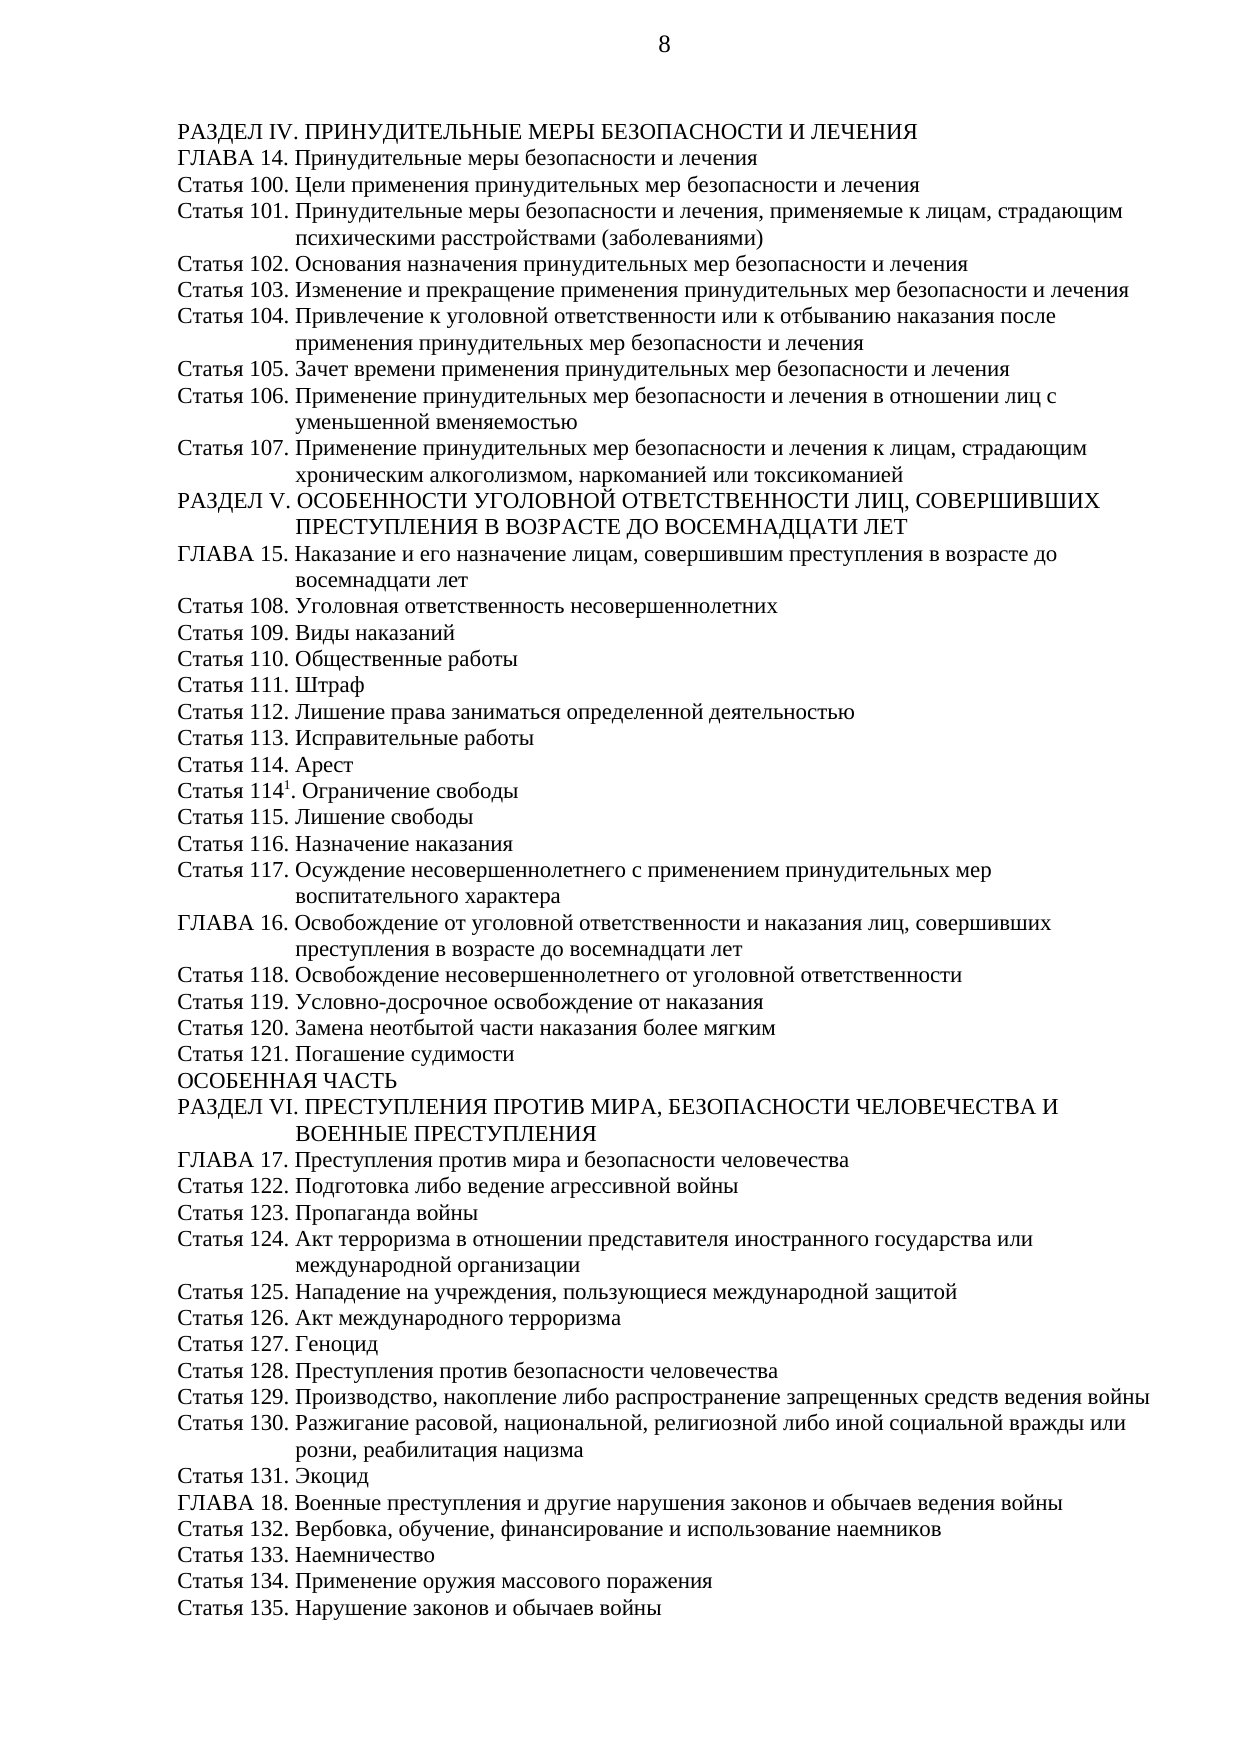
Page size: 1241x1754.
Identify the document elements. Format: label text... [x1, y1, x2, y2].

text Статья 133. Наемничество [177, 1541, 1152, 1568]
text Статья 121. Погашение судимости [177, 1041, 1152, 1067]
text Статья 125. Нападение на учреждения, пользующиеся международной защитой [177, 1278, 1152, 1304]
text Статья 102. Основания назначения принудительных мер безопасности и лечения [177, 250, 1152, 276]
text Статья 107. Применение принудительных мер безопасности и лечения к лицам, страдающим хроническим алкоголизмом, наркоманией или токсикоманией [177, 434, 1152, 487]
text Статья 1141. Ограничение свободы [177, 777, 1152, 803]
text Статья 103. Изменение и прекращение применения принудительных мер безопасности и лечения [177, 276, 1152, 303]
text Статья 128. Преступления против безопасности человечества [177, 1357, 1152, 1383]
text Статья 124. Акт терроризма в отношении представителя иностранного государства или международной организации [177, 1225, 1152, 1278]
text Статья 119. Условно-досрочное освобождение от наказания [177, 988, 1152, 1014]
text Статья 109. Виды наказаний [177, 619, 1152, 645]
text Статья 117. Осуждение несовершеннолетнего с применением принудительных мер воспитательного характера [177, 856, 1152, 909]
text ОСОБЕННАЯ ЧАСТЬ [177, 1067, 1152, 1093]
text Статья 132. Вербовка, обучение, финансирование и использование наемников [177, 1515, 1152, 1541]
text Статья 101. Принудительные меры безопасности и лечения, применяемые к лицам, страдающим психическими расстройствами (заболеваниями) [177, 197, 1152, 250]
text Статья 118. Освобождение несовершеннолетнего от уголовной ответственности [177, 961, 1152, 988]
text Статья 123. Пропаганда войны [177, 1199, 1152, 1225]
text Статья 131. Экоцид [177, 1462, 1152, 1488]
text РАЗДЕЛ V. ОСОБЕННОСТИ УГОЛОВНОЙ ОТВЕТСТВЕННОСТИ ЛИЦ, СОВЕРШИВШИХ ПРЕСТУПЛЕНИЯ В ВОЗРАСТЕ ДО ВОСЕМНАДЦАТИ ЛЕТ [177, 487, 1152, 540]
text Статья 135. Нарушение законов и обычаев войны [177, 1594, 1152, 1620]
text Статья 106. Применение принудительных мер безопасности и лечения в отношении лиц с уменьшенной вменяемостью [177, 382, 1152, 434]
text Статья 111. Штраф [177, 672, 1152, 698]
text Статья 126. Акт международного терроризма [177, 1304, 1152, 1330]
text Статья 114. Арест [177, 751, 1152, 777]
text Статья 100. Цели применения принудительных мер безопасности и лечения [177, 171, 1152, 197]
text Статья 110. Общественные работы [177, 645, 1152, 672]
text ГЛАВА 16. Освобождение от уголовной ответственности и наказания лиц, совершивших преступления в возрасте до восемнадцати лет [177, 909, 1152, 961]
text Статья 108. Уголовная ответственность несовершеннолетних [177, 592, 1152, 619]
text РАЗДЕЛ IV. ПРИНУДИТЕЛЬНЫЕ МЕРЫ БЕЗОПАСНОСТИ И ЛЕЧЕНИЯ [177, 118, 1152, 144]
text Статья 129. Производство, накопление либо распространение запрещенных средств ведения войны [177, 1383, 1152, 1409]
text Статья 134. Применение оружия массового поражения [177, 1568, 1152, 1594]
text ГЛАВА 14. Принудительные меры безопасности и лечения [177, 144, 1152, 171]
text Статья 105. Зачет времени применения принудительных мер безопасности и лечения [177, 355, 1152, 382]
text Статья 104. Привлечение к уголовной ответственности или к отбыванию наказания после применения принудительных мер безопасности и лечения [177, 303, 1152, 355]
text Статья 130. Разжигание расовой, национальной, религиозной либо иной социальной вражды или розни, реабилитация нацизма [177, 1409, 1152, 1462]
text ГЛАВА 18. Военные преступления и другие нарушения законов и обычаев ведения войны [177, 1488, 1152, 1515]
text Статья 127. Геноцид [177, 1330, 1152, 1357]
text Статья 113. Исправительные работы [177, 724, 1152, 751]
text ГЛАВА 17. Преступления против мира и безопасности человечества [177, 1146, 1152, 1172]
text Статья 112. Лишение права заниматься определенной деятельностью [177, 698, 1152, 724]
text РАЗДЕЛ VI. ПРЕСТУПЛЕНИЯ ПРОТИВ МИРА, БЕЗОПАСHОСТИ ЧЕЛОВЕЧЕСТВА И ВОЕННЫЕ ПРЕСТУПЛЕНИЯ [177, 1093, 1152, 1146]
text Статья 116. Назначение наказания [177, 830, 1152, 856]
text ГЛАВА 15. Наказание и его назначение лицам, совершившим преступления в возрасте до восемнадцати лет [177, 540, 1152, 592]
text Статья 122. Подготовка либо ведение агрессивной войны [177, 1172, 1152, 1199]
text Статья 120. Замена неотбытой части наказания более мягким [177, 1014, 1152, 1041]
text Статья 115. Лишение свободы [177, 803, 1152, 830]
